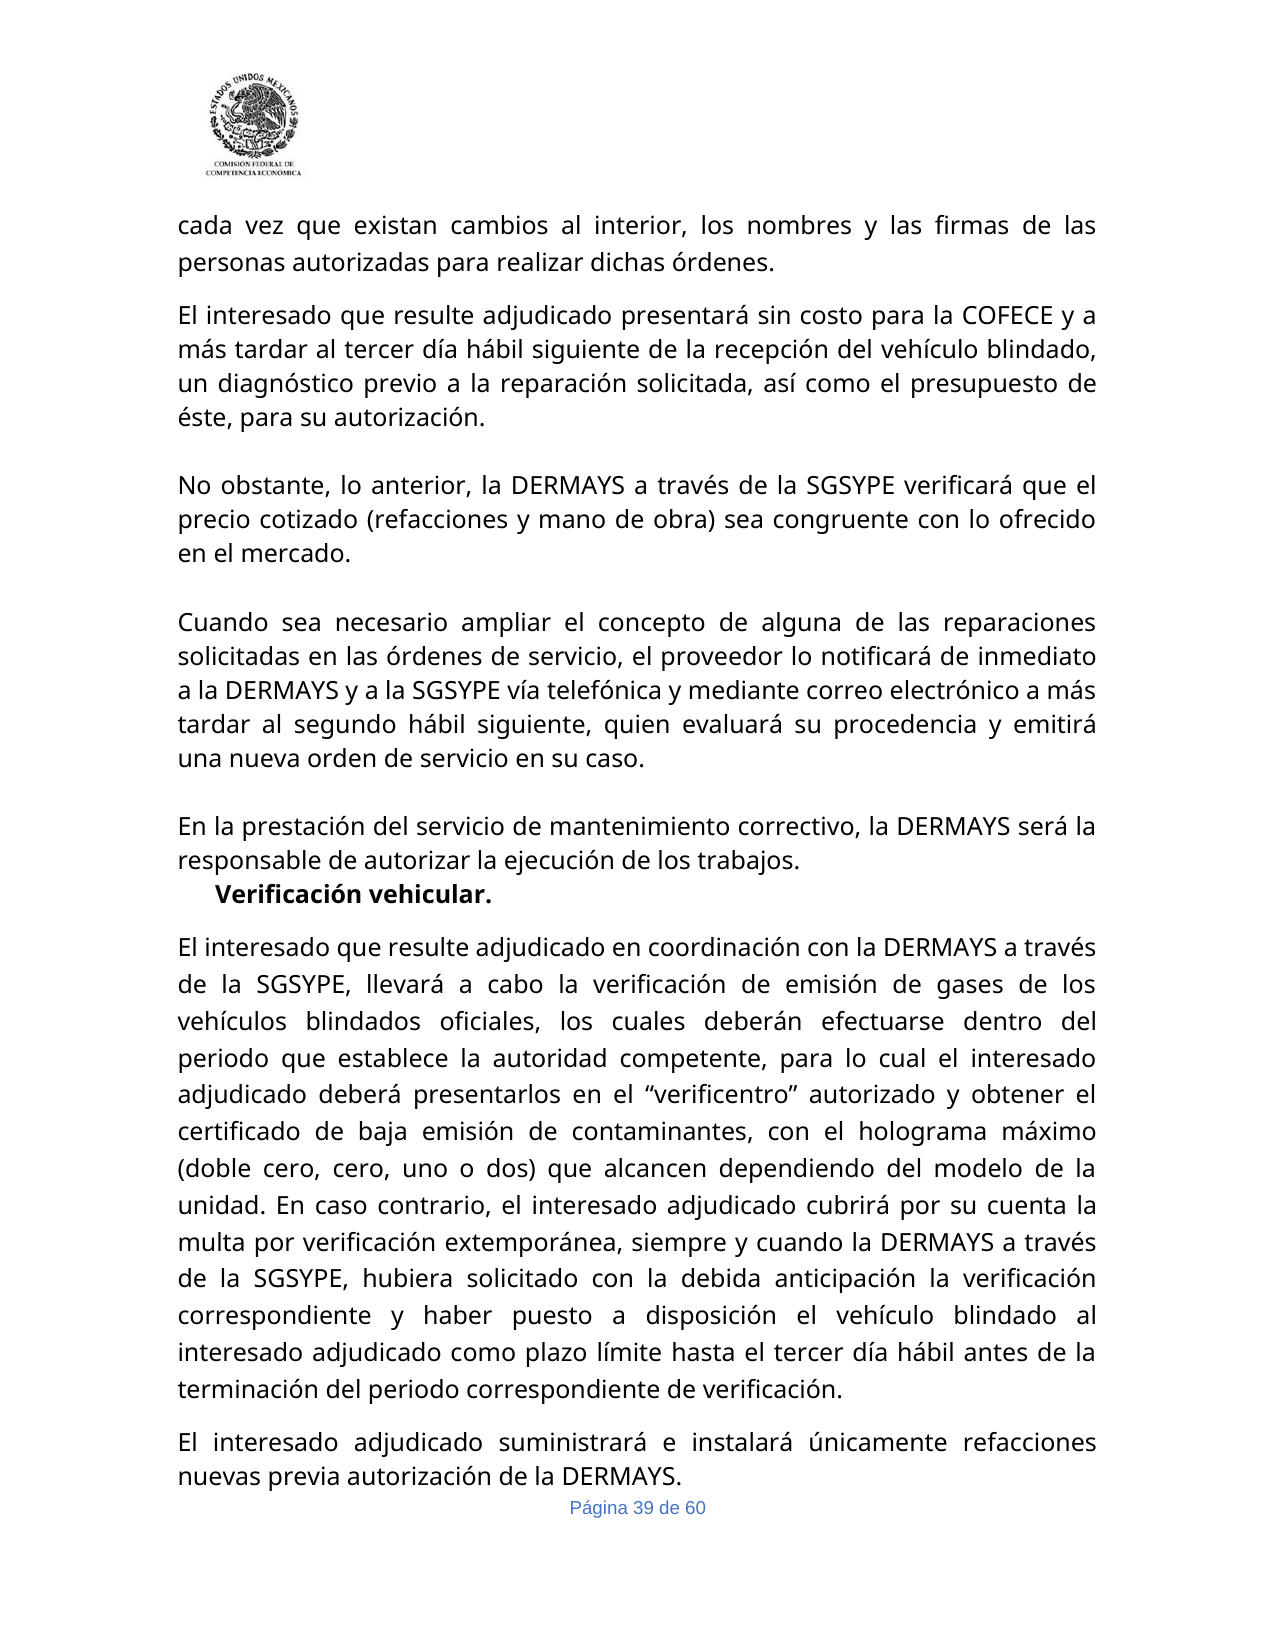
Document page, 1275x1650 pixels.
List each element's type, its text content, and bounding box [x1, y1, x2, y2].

text Cuando sea necesario ampliar el concepto de alguna de las reparaciones solicitadas en las órdenes de servicio, el proveedor lo notificará de inmediato a la DERMAYS y a la SGSYPE vía telefónica y mediante correo electrónico a más tardar al segundo hábil siguiente, quien evaluará su procedencia y emitirá una nueva orden de servicio en su caso. [177, 604, 1098, 774]
text No obstante, lo anterior, la DERMAYS a través de la SGSYPE verificará que el precio cotizado (refacciones y mano de obra) sea congruente con lo ofrecido en el mercado. [177, 468, 1098, 570]
text Verificación vehicular. [215, 877, 1098, 911]
text El interesado adjudicado suministrará e instalará únicamente refacciones nuevas previa autorización de la DERMAYS. [177, 1425, 1098, 1493]
list El interesado que resulte adjudicado en coordinación con la DERMAYS a través de la SGSYPE, llevará a cabo la verificación de emisión de gases de los vehículos blindados oficiales, los cuales deberán efectuarse dentro del periodo que establece la autoridad competente, para lo cual el interesado adjudicado deberá presentarlos en el “verificentro” autorizado y obtener el certificado de baja emisión de contaminantes, con el holograma máximo (doble cero, cero, uno o dos) que alcancen dependiendo del modelo de la unidad. En caso contrario, el interesado adjudicado cubrirá por su cuenta la multa por verificación extemporánea, siempre y cuando la DERMAYS a través de la SGSYPE, hubiera solicitado con la debida anticipación la verificación correspondiente y haber puesto a disposición el vehículo blindado al interesado adjudicado como plazo límite hasta el tercer día hábil antes de la terminación del periodo correspondiente de verificación. [177, 930, 1098, 1405]
text En la prestación del servicio de mantenimiento correctivo, la DERMAYS será la responsable de autorizar la ejecución de los trabajos. [177, 808, 1098, 877]
text El interesado que resulte adjudicado presentará sin costo para la COFECE y a más tardar al tercer día hábil siguiente de la recepción del vehículo blindado, un diagnóstico previo a la reparación solicitada, así como el presupuesto de éste, para su autorización. [177, 298, 1098, 434]
picture [188, 73, 322, 179]
